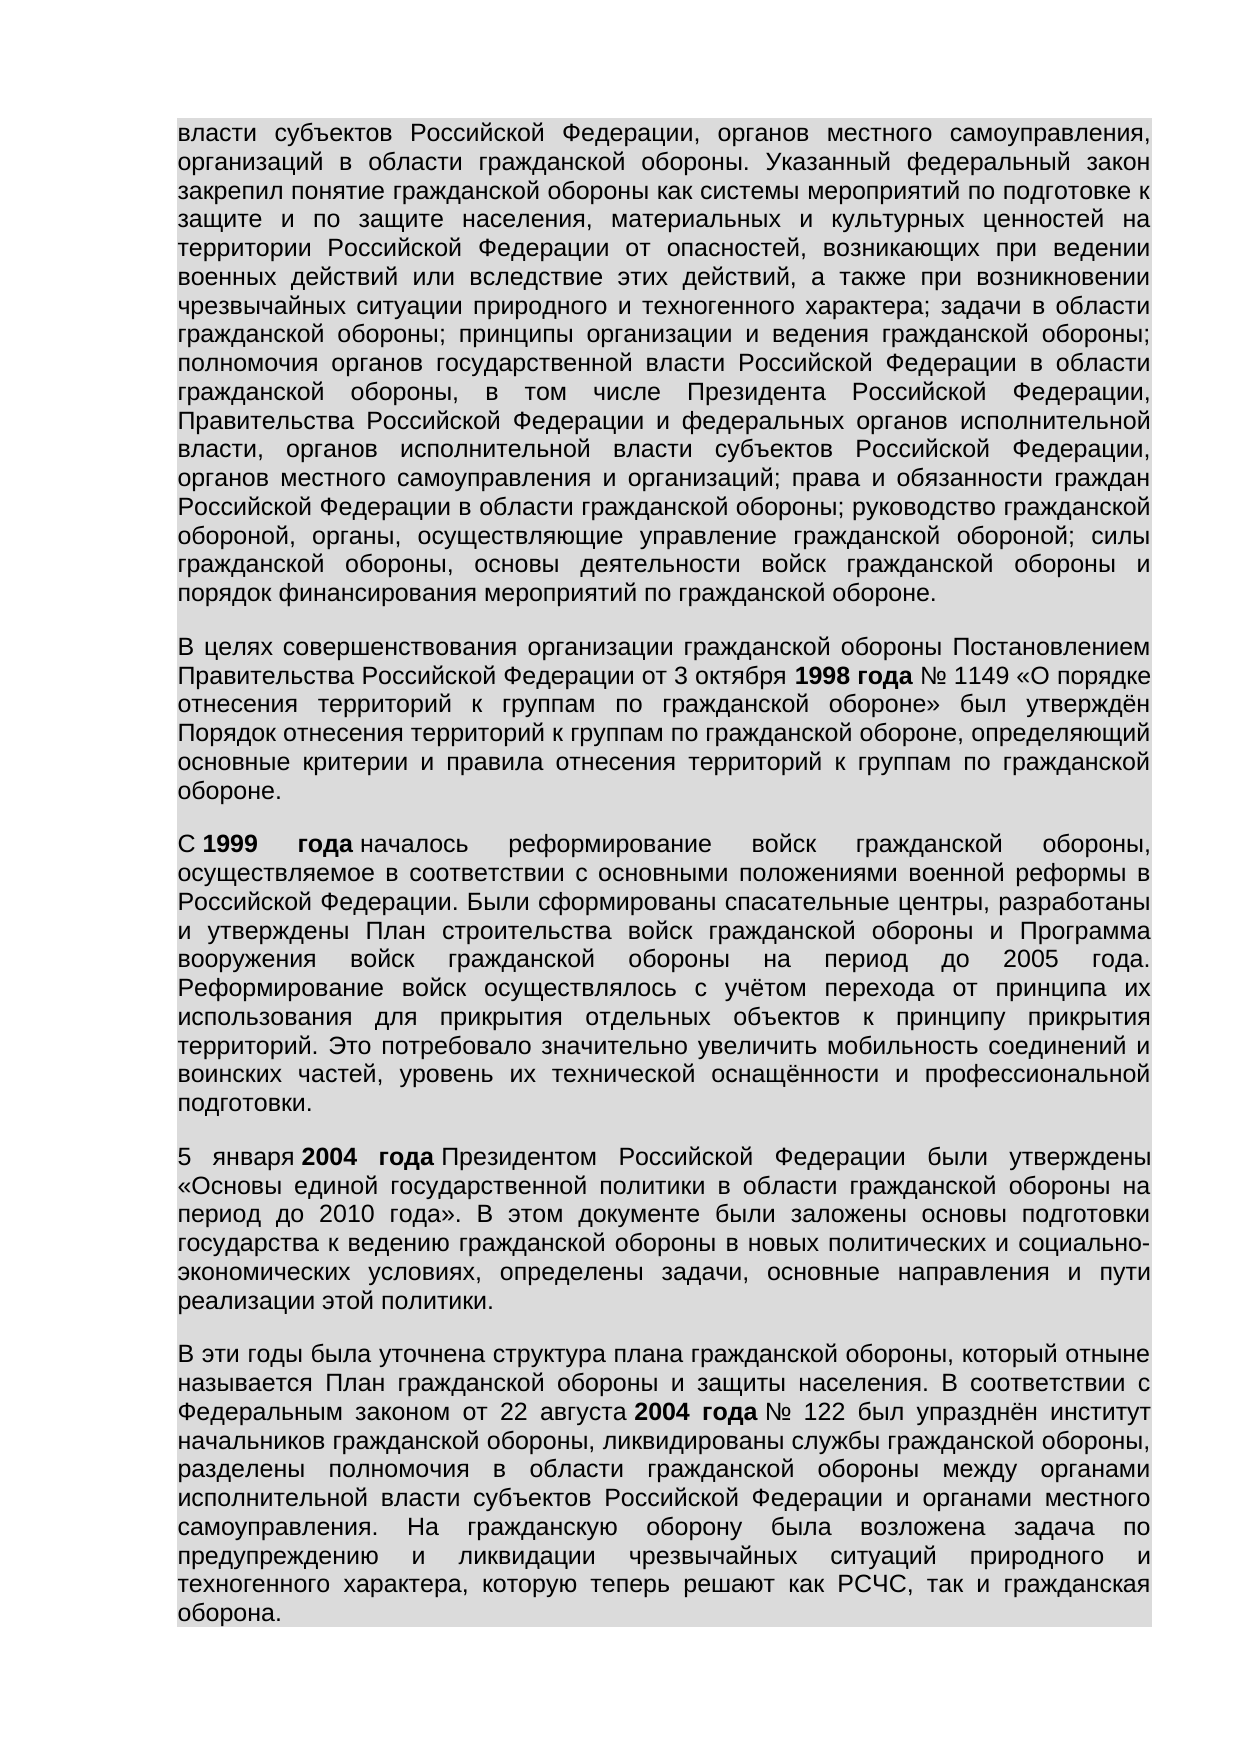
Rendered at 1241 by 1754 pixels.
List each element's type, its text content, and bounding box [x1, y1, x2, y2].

text В целях совершенствования организации гражданской обороны Постановлением Правительства Российской Федерации от 3 октября 1998 года № 1149 «О порядке отнесения территорий к группам по гражданской обороне» был утверждён Порядок отнесения территорий к группам по гражданской обороне, определяющий основные критерии и правила отнесения территорий к группам по гражданской обороне. [177, 632, 1152, 804]
text 5 января 2004 года Президентом Российской Федерации были утверждены «Основы единой государственной политики в области гражданской обороны на период до 2010 года». В этом документе были заложены основы подготовки государства к ведению гражданской обороны в новых политических и социально-экономических условиях, определены задачи, основные направления и пути реализации этой политики. [177, 1142, 1152, 1314]
text В эти годы была уточнена структура плана гражданской обороны, который отныне называется План гражданской обороны и защиты населения. В соответствии с Федеральным законом от 22 августа 2004 года № 122 был упразднён институт начальников гражданской обороны, ликвидированы службы гражданской обороны, разделены полномочия в области гражданской обороны между органами исполнительной власти субъектов Российской Федерации и органами местного самоуправления. На гражданскую оборону была возложена задача по предупреждению и ликвидации чрезвычайных ситуаций природного и техногенного характера, которую теперь решают как РСЧС, так и гражданская оборона. [177, 1339, 1152, 1627]
text С 1999 года началось реформирование войск гражданской обороны, осуществляемое в соответствии с основными положениями военной реформы в Российской Федерации. Были сформированы спасательные центры, разработаны и утверждены План строительства войск гражданской обороны и Программа вооружения войск гражданской обороны на период до 2005 года. Реформирование войск осуществлялось с учётом перехода от принципа их использования для прикрытия отдельных объектов к принципу прикрытия территорий. Это потребовало значительно увеличить мобильность соединений и воинских частей, уровень их технической оснащённости и профессиональной подготовки. [177, 829, 1152, 1117]
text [177, 118, 1152, 607]
